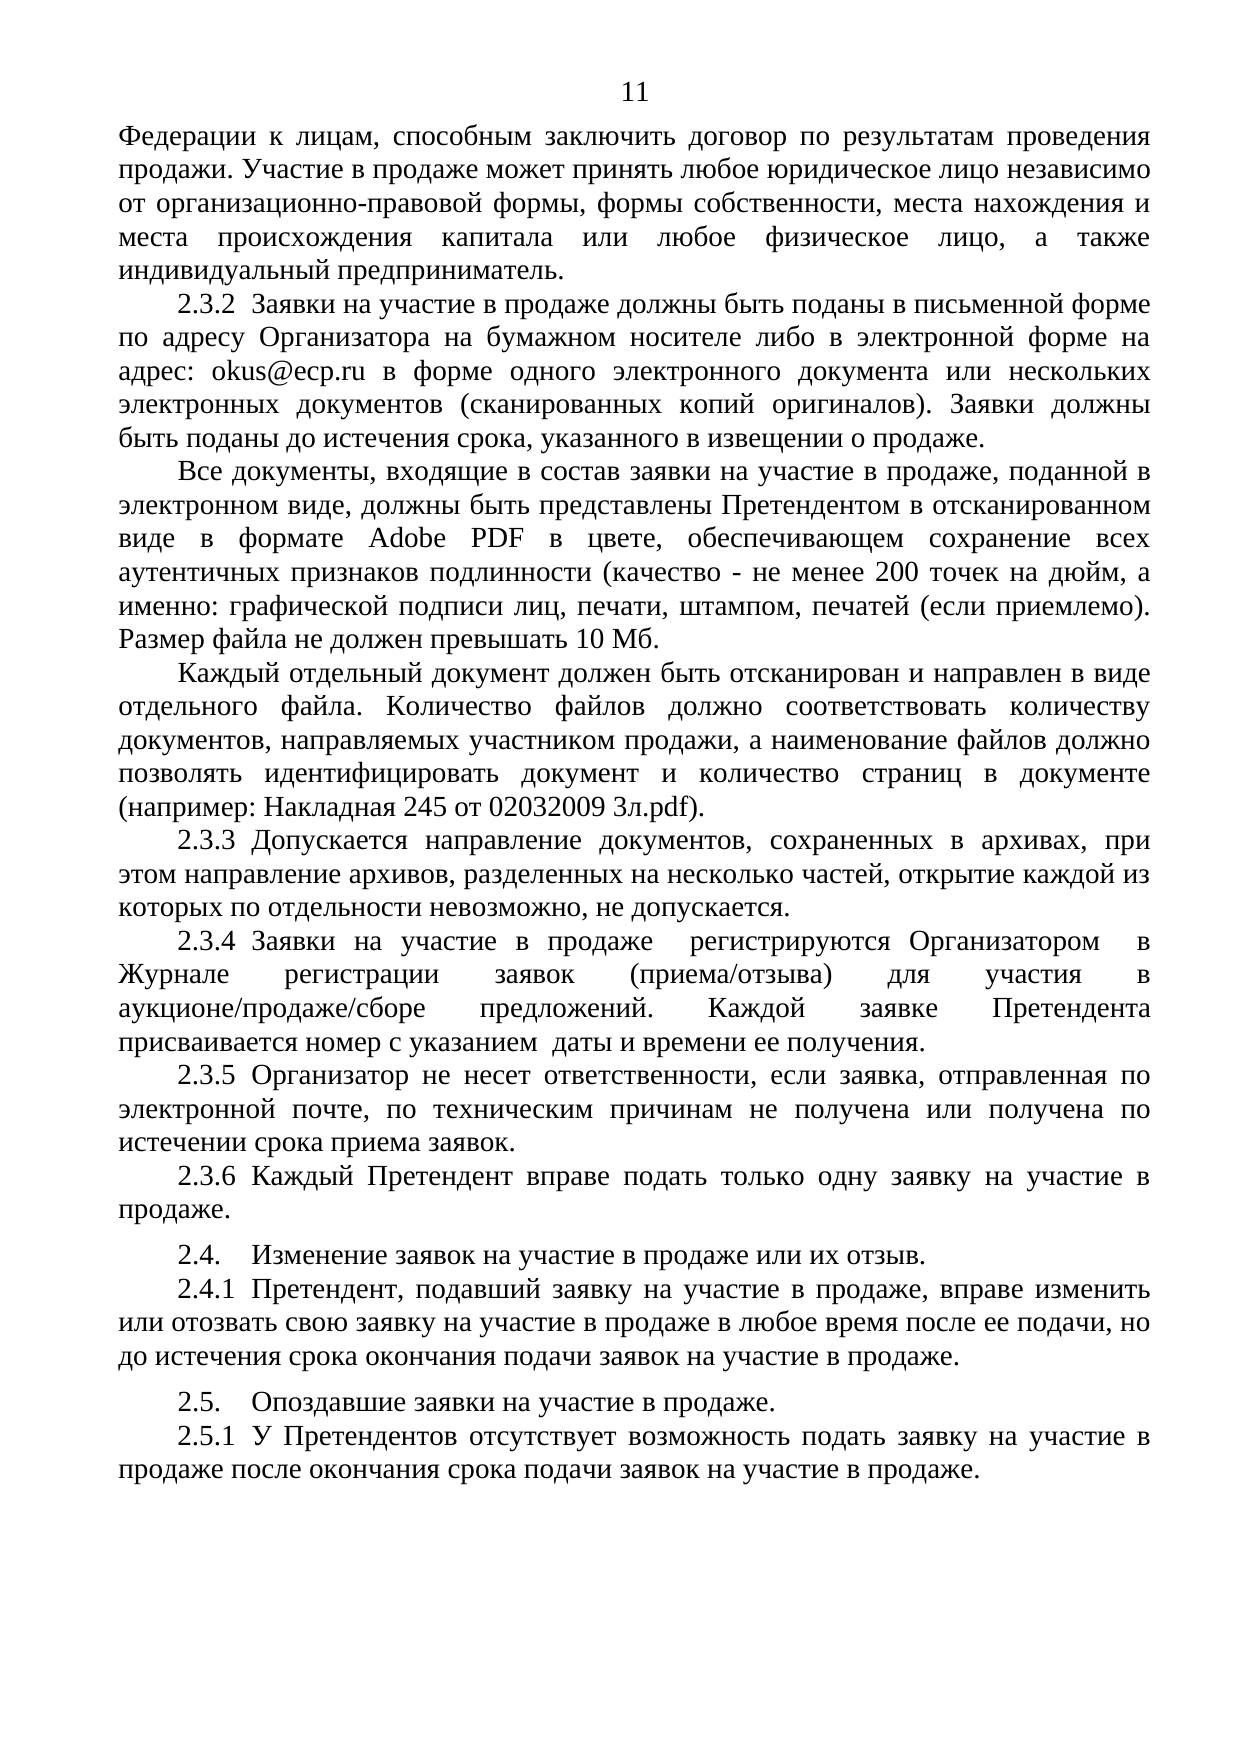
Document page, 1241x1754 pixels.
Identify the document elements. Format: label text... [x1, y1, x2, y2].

list Каждый Претендент вправе подать только одну заявку на участие в продаже. [118, 1158, 1152, 1225]
list Заявки на участие в продаже должны быть поданы в письменной форме по адресу Организатора на бумажном носителе либо в электронной форме на адрес: okus@ecp.ru в форме одного электронного документа или нескольких электронных документов (сканированных копий оригиналов). Заявки должны быть поданы до истечения срока, указанного в извещении о продаже. [118, 286, 1152, 453]
list Организатор не несет ответственности, если заявка, отправленная по электронной почте, по техническим причинам не получена или получена по истечении срока приема заявок. [118, 1057, 1152, 1158]
list Допускается направление документов, сохраненных в архивах, при этом направление архивов, разделенных на несколько частей, открытие каждой из которых по отдельности невозможно, не допускается. [118, 822, 1152, 923]
list Опоздавшие заявки на участие в продаже. [118, 1384, 1152, 1418]
text Каждый отдельный документ должен быть отсканирован и направлен в виде отдельного файла. Количество файлов должно соответствовать количеству документов, направляемых участником продажи, а наименование файлов должно позволять идентифицировать документ и количество страниц в документе (например: Накладная 245 от 02032009 3л.pdf). [118, 655, 1152, 822]
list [118, 118, 1152, 286]
list Претендент, подавший заявку на участие в продаже, вправе изменить или отозвать свою заявку на участие в продаже в любое время после ее подачи, но до истечения срока окончания подачи заявок на участие в продаже. [118, 1271, 1152, 1372]
list Изменение заявок на участие в продаже или их отзыв. [118, 1237, 1152, 1271]
list Заявки на участие в продаже регистрируются Организатором в Журнале регистрации заявок (приема/отзыва) для участия в аукционе/продаже/сборе предложений. Каждой заявке Претендента присваивается номер с указанием даты и времени ее получения. [118, 923, 1152, 1057]
text Все документы, входящие в состав заявки на участие в продаже, поданной в электронном виде, должны быть представлены Претендентом в отсканированном виде в формате Adobe PDF в цвете, обеспечивающем сохранение всех аутентичных признаков подлинности (качество - не менее 200 точек на дюйм, а именно: графической подписи лиц, печати, штампом, печатей (если приемлемо). Размер файла не должен превышать 10 Мб. [118, 453, 1152, 655]
list У Претендентов отсутствует возможность подать заявку на участие в продаже после окончания срока подачи заявок на участие в продаже. [118, 1418, 1152, 1485]
